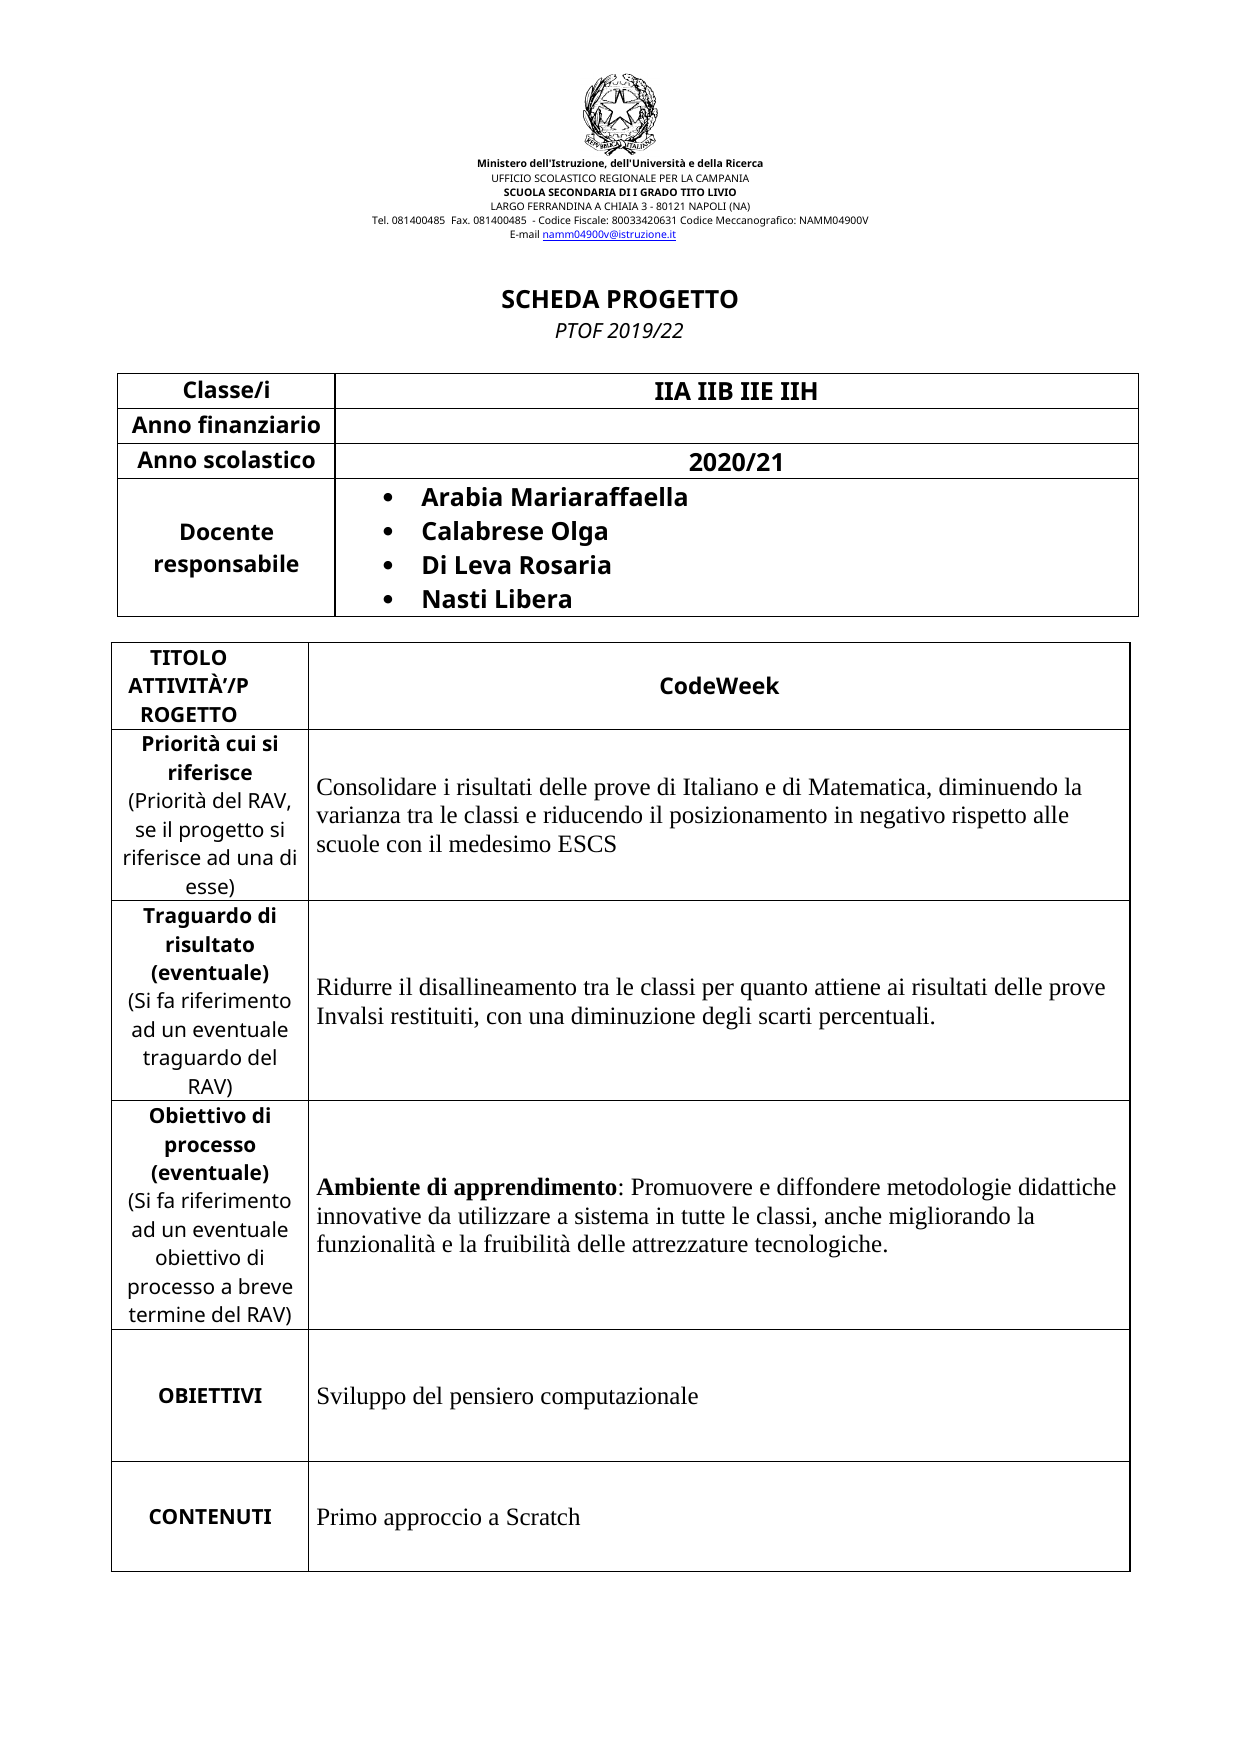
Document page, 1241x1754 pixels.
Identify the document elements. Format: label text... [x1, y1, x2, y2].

table_header IIA IIB IIE IIH [336, 374, 1138, 408]
table_cell 2020/21 [336, 444, 1138, 478]
table_cell Arabia Mariaraffaella Calabrese Olga Di Leva Rosaria Nasti Libera [336, 479, 1138, 616]
picture [580, 73, 661, 157]
table_cell Anno finanziario [118, 409, 334, 443]
table_cell Traguardo di risultato (eventuale) (Si fa riferimento ad un eventuale traguardo del RAV) [112, 901, 308, 1100]
table_cell CONTENUTI [112, 1462, 308, 1571]
table_cell [336, 409, 1138, 443]
title PTOF 2019/22 [118, 316, 1122, 344]
table_header TITOLO ATTIVITÀ’/PROGETTO [112, 643, 308, 728]
table_cell Sviluppo del pensiero computazionale [309, 1330, 1129, 1461]
table_header CodeWeek [309, 643, 1129, 728]
table_cell Consolidare i risultati delle prove di Italiano e di Matematica, diminuendo la varianza tra le classi e riducendo il posizionamento in negativo rispetto alle scuole con il medesimo ESCS [309, 730, 1129, 900]
table_cell Ridurre il disallineamento tra le classi per quanto attiene ai risultati delle prove Invalsi restituiti, con una diminuzione degli scarti percentuali. [309, 901, 1129, 1100]
table_cell Docente responsabile [118, 479, 334, 616]
table_cell Obiettivo di processo (eventuale) (Si fa riferimento ad un eventuale obiettivo di processo a breve termine del RAV) [112, 1101, 308, 1329]
table_cell Anno scolastico [118, 444, 334, 478]
title SCHEDA PROGETTO [118, 282, 1122, 316]
table_cell Ambiente di apprendimento: Promuovere e diffondere metodologie didattiche innovative da utilizzare a sistema in tutte le classi, anche migliorando la funzionalità e la fruibilità delle attrezzature tecnologiche. [309, 1101, 1129, 1329]
table_header Classe/i [118, 374, 334, 408]
table_cell Primo approccio a Scratch [309, 1462, 1129, 1571]
table_cell Priorità cui si riferisce (Priorità del RAV, se il progetto si riferisce ad una di esse) [112, 730, 308, 900]
table_cell OBIETTIVI [112, 1330, 308, 1461]
